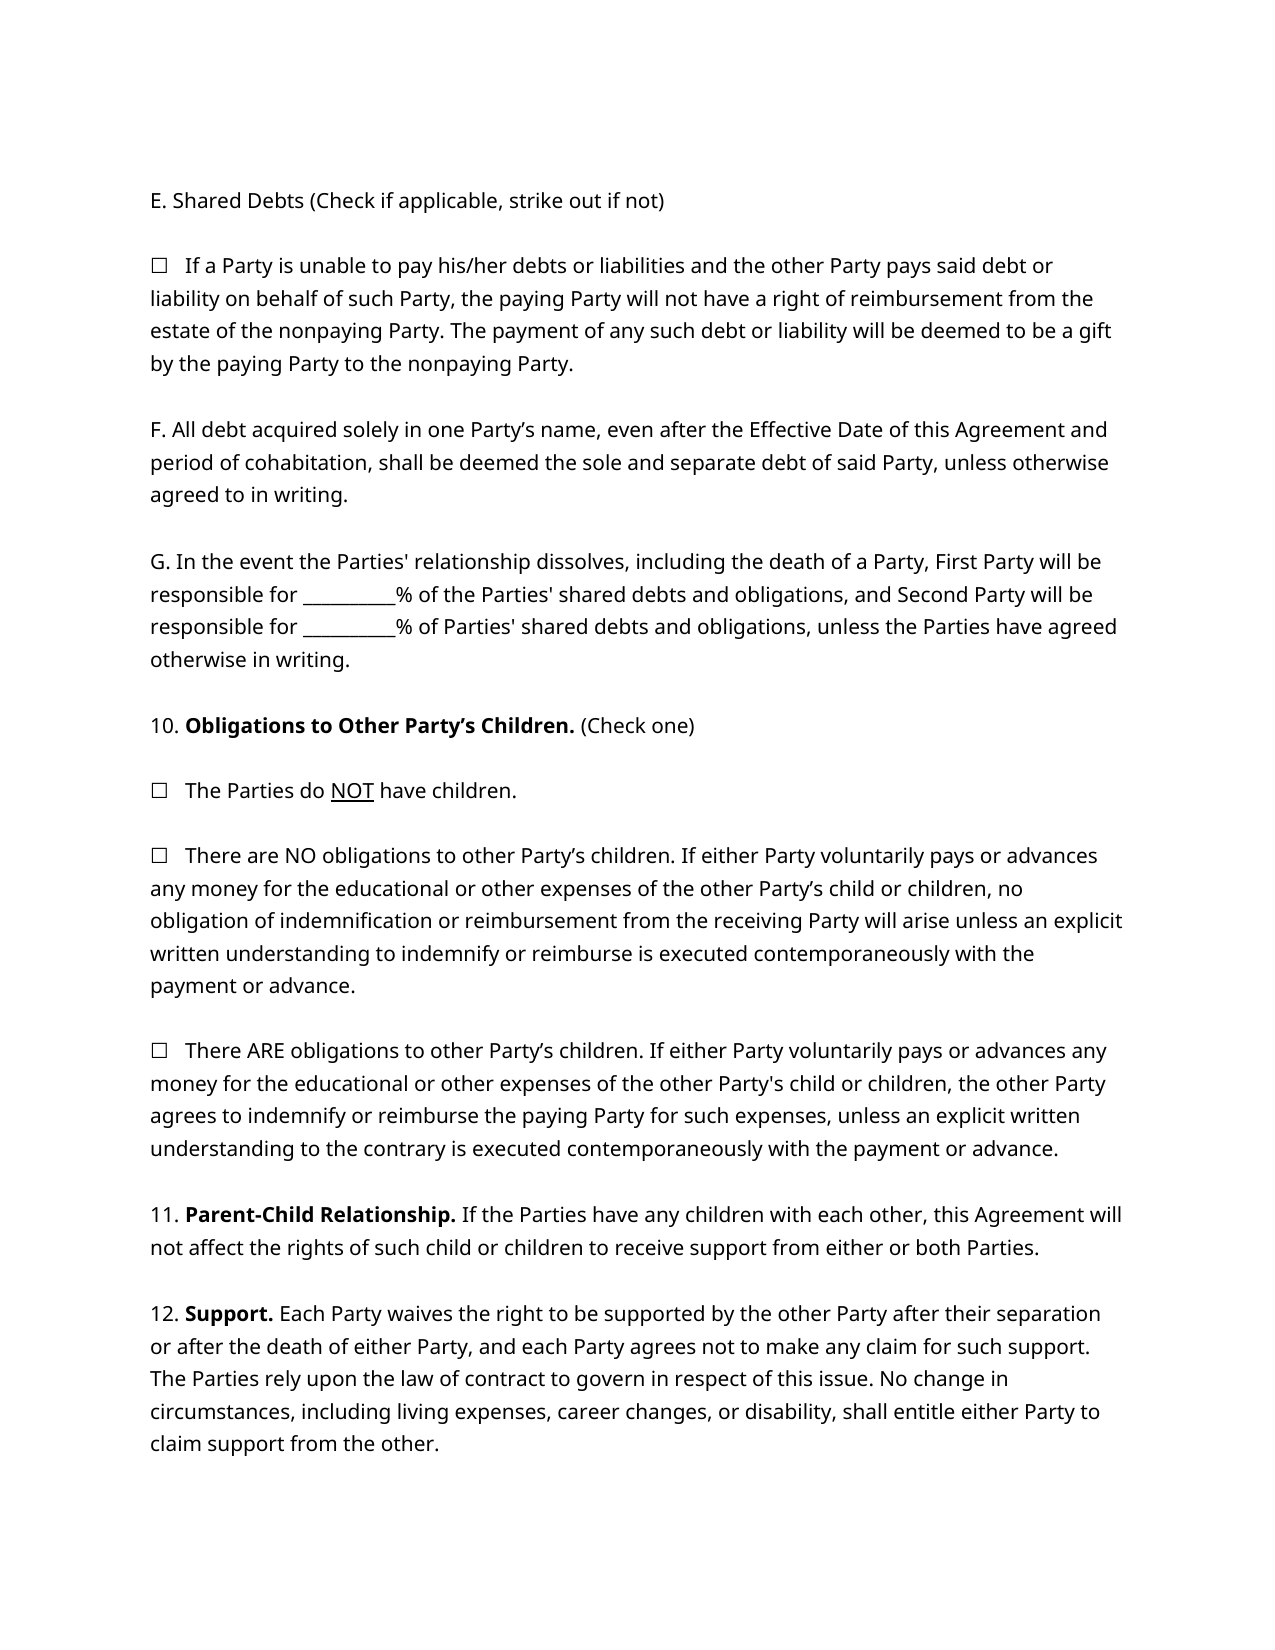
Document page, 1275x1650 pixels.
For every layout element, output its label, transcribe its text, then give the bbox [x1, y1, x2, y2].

text There ARE obligations to other Party’s children. If either Party voluntarily pays or advances any money for the educational or other expenses of the other Party's child or children, the other Party agrees to indemnify or reimburse the paying Party for such expenses, unless an explicit written understanding to the contrary is executed contemporaneously with the payment or advance. [150, 1032, 1125, 1162]
text F. All debt acquired solely in one Party’s name, even after the Effective Date of this Agreement and period of cohabitation, shall be deemed the sole and separate debt of said Party, unless otherwise agreed to in writing. [150, 412, 1125, 509]
text If a Party is unable to pay his/her debts or liabilities and the other Party pays said debt or liability on behalf of such Party, the paying Party will not have a right of reimbursement from the estate of the nonpaying Party. The payment of any such debt or liability will be deemed to be a gift by the paying Party to the nonpaying Party. [150, 247, 1125, 377]
text The Parties do NOT have children. [150, 772, 1125, 805]
text 10. Obligations to Other Party’s Children. (Check one) [150, 707, 1125, 740]
text 11. Parent-Child Relationship. If the Parties have any children with each other, this Agreement will not affect the rights of such child or children to receive support from either or both Parties. [150, 1196, 1125, 1261]
text There are NO obligations to other Party’s children. If either Party voluntarily pays or advances any money for the educational or other expenses of the other Party’s child or children, no obligation of indemnification or reimbursement from the receiving Party will arise unless an explicit written understanding to indemnify or reimburse is executed contemporaneously with the payment or advance. [150, 837, 1125, 1000]
text E. Shared Debts (Check if applicable, strike out if not) [150, 182, 1125, 215]
text G. In the event the Parties' relationship dissolves, including the death of a Party, First Party will be responsible for __________% of the Parties' shared debts and obligations, and Second Party will be responsible for __________% of Parties' shared debts and obligations, unless the Parties have agreed otherwise in writing. [150, 543, 1125, 673]
text 12. Support. Each Party waives the right to be supported by the other Party after their separation or after the death of either Party, and each Party agrees not to make any claim for such support. The Parties rely upon the law of contract to govern in respect of this issue. No change in circumstances, including living expenses, career changes, or disability, shall entitle either Party to claim support from the other. [150, 1295, 1125, 1458]
